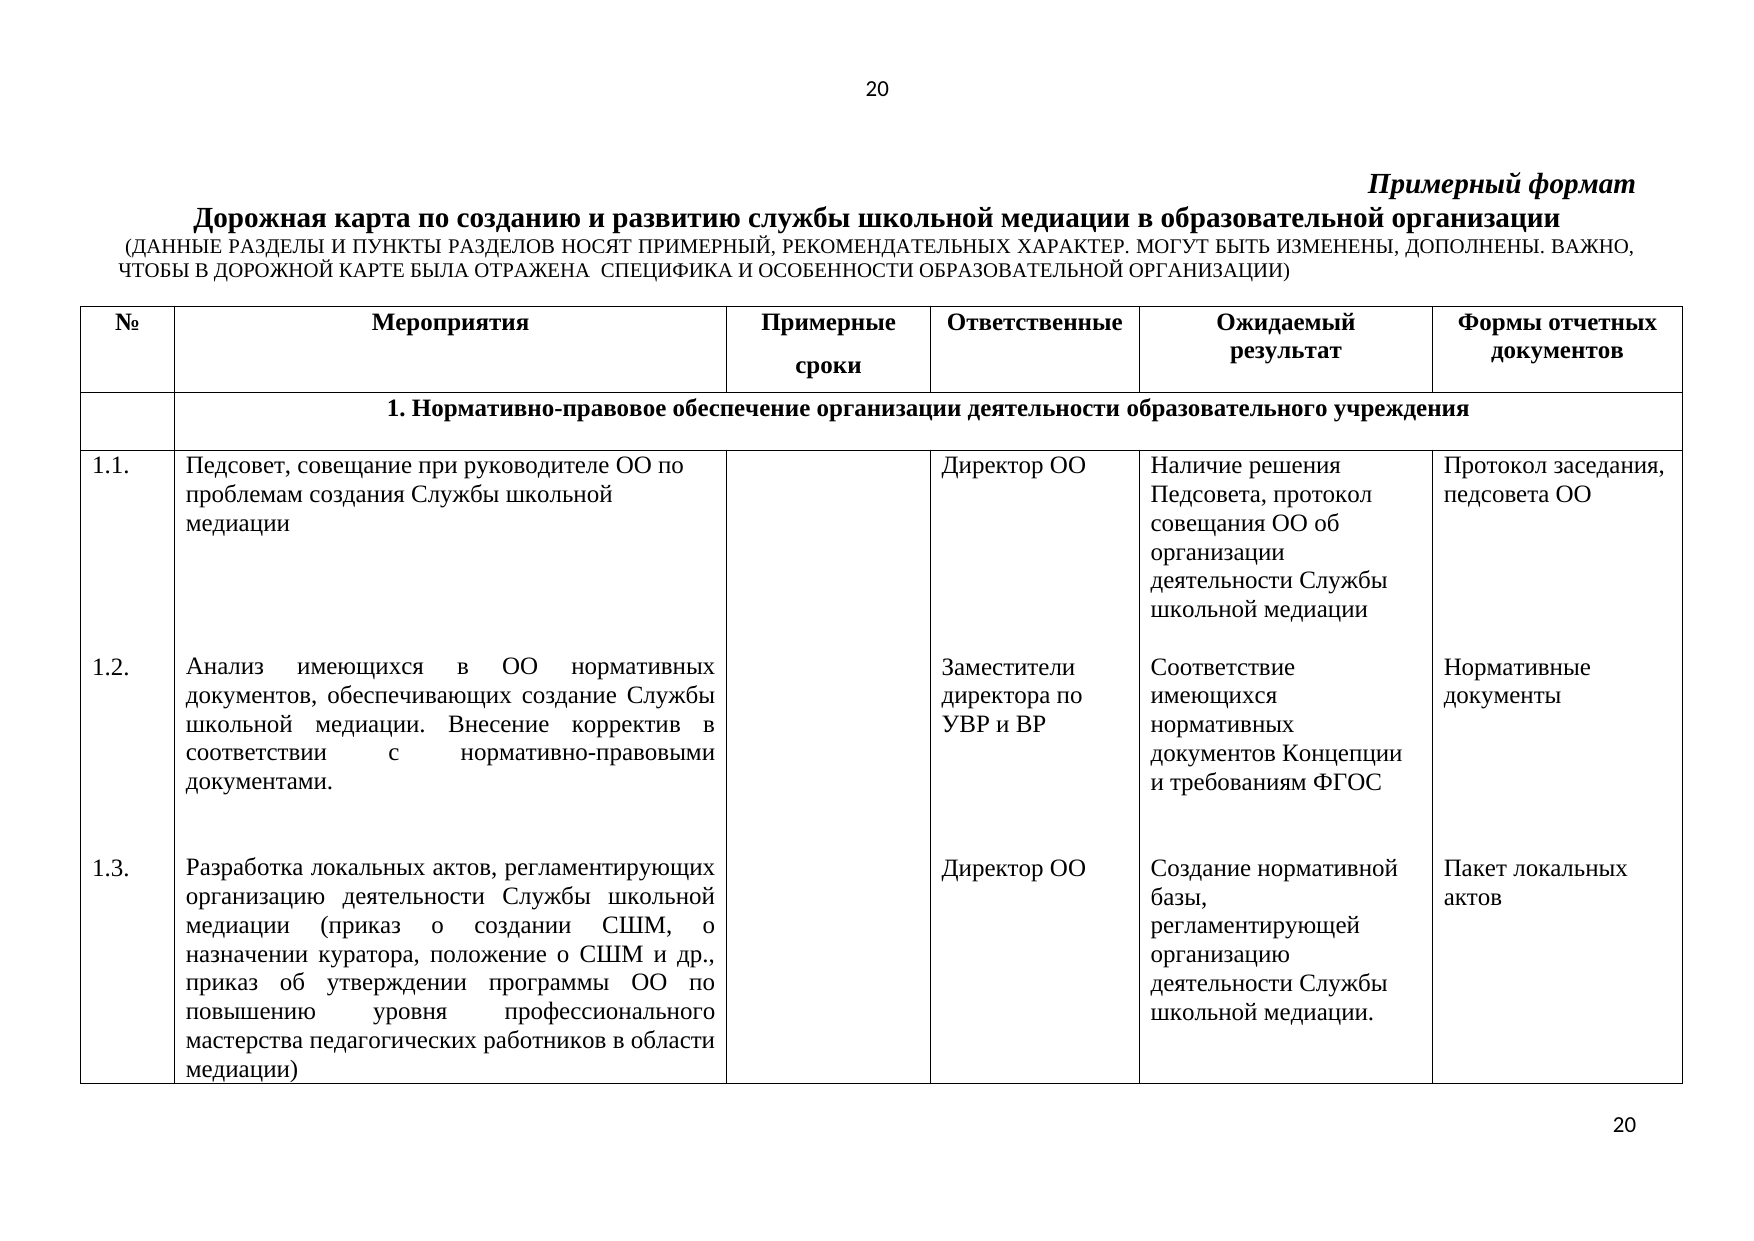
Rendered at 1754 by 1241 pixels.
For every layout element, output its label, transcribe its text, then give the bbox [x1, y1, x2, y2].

table_header № [81, 307, 174, 392]
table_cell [81, 451, 174, 1083]
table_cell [1140, 451, 1432, 1083]
text (данные разделы и пункты разделов носят примерный, рекомендательных характер. могут быть изменены, дополнены. Важно, чтобы в дорожной карте была Отражена специфика и особенности образовательной организации) [118, 233, 1636, 282]
table_cell [727, 451, 930, 1083]
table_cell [1433, 451, 1682, 1083]
table_cell 1. Нормативно-правовое обеспечение организации деятельности образовательного учреждения [175, 393, 1682, 449]
table_header Формы отчетных документов [1433, 307, 1682, 392]
table_header Ожидаемый результат [1140, 307, 1432, 392]
table_cell [81, 393, 174, 449]
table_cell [931, 451, 1139, 1083]
table_header Мероприятия [175, 307, 726, 392]
list Примерный формат [192, 166, 1636, 200]
text Дорожная карта по созданию и развитию службы школьной медиации в образовательной организации [118, 200, 1636, 233]
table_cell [175, 451, 726, 1083]
table_header Ответственные [931, 307, 1139, 392]
table_header Примерные сроки [727, 307, 930, 392]
